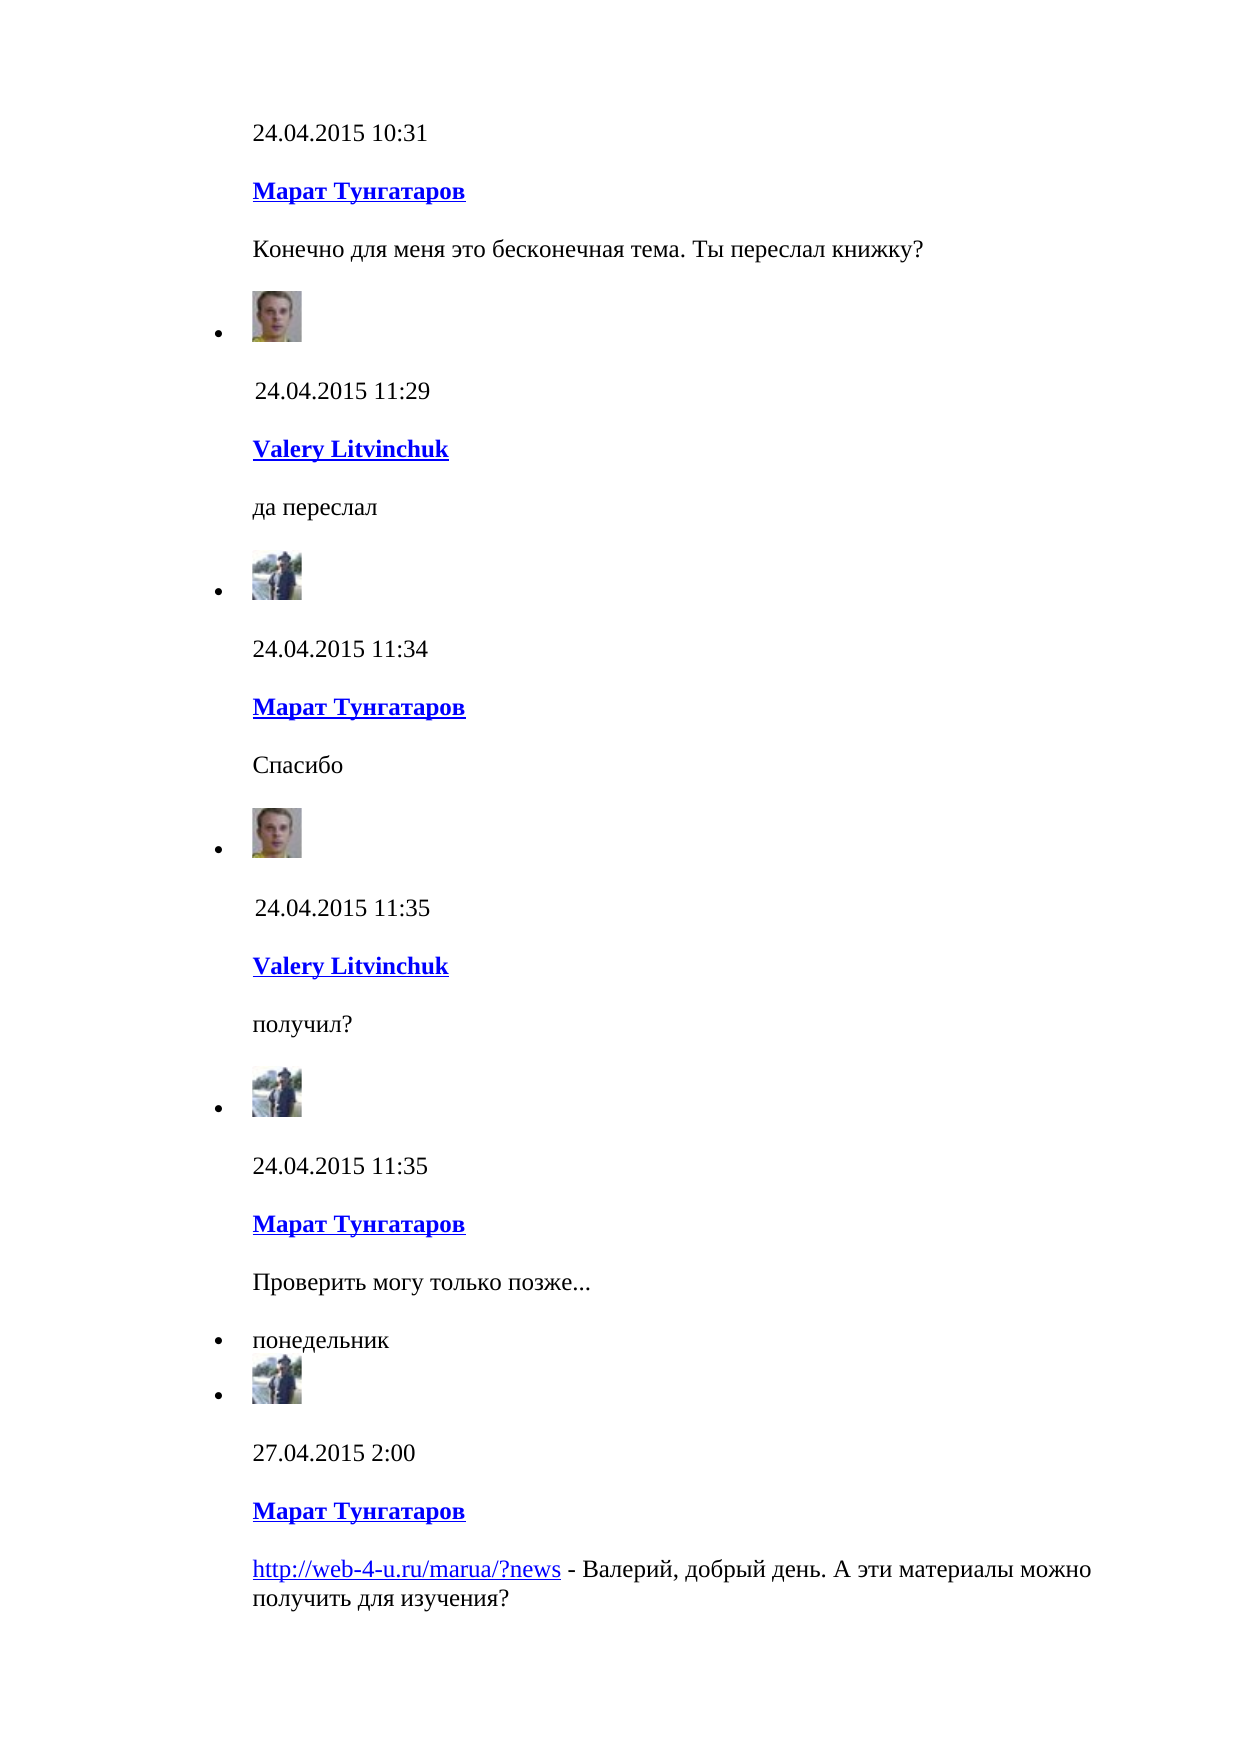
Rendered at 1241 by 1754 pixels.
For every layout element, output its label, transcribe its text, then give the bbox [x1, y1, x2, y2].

picture [252, 291, 302, 342]
text получил? [252, 1009, 1152, 1037]
text Valery Litvinchuk [252, 951, 1152, 979]
list понедельник [215, 1325, 1152, 1353]
picture [252, 550, 302, 600]
text 24.04.2015 11:34 [252, 634, 1152, 663]
text Спасибо [252, 750, 1152, 779]
text 24.04.2015 11:35 [252, 893, 1152, 922]
picture [252, 808, 302, 858]
text 24.04.2015 11:29 [252, 376, 1152, 405]
text Марат Тунгатаров [252, 176, 1152, 205]
text Марат Тунгатаров [252, 1209, 1152, 1238]
text 27.04.2015 2:00 [252, 1438, 1152, 1467]
picture [252, 1066, 302, 1117]
text Марат Тунгатаров [252, 1496, 1152, 1525]
picture [252, 1353, 302, 1404]
text да переслал [252, 492, 1152, 521]
text http://web-4-u.ru/marua/?news - Валерий, добрый день. А эти материалы можно получить для изучения? [252, 1554, 1152, 1611]
text Проверить могу только позже... [252, 1267, 1152, 1296]
text Valery Litvinchuk [252, 434, 1152, 463]
text 24.04.2015 10:31 [252, 118, 1152, 147]
text 24.04.2015 11:35 [252, 1151, 1152, 1180]
text Конечно для меня это бесконечная тема. Ты переслал книжку? [252, 234, 1152, 263]
text Марат Тунгатаров [252, 692, 1152, 721]
